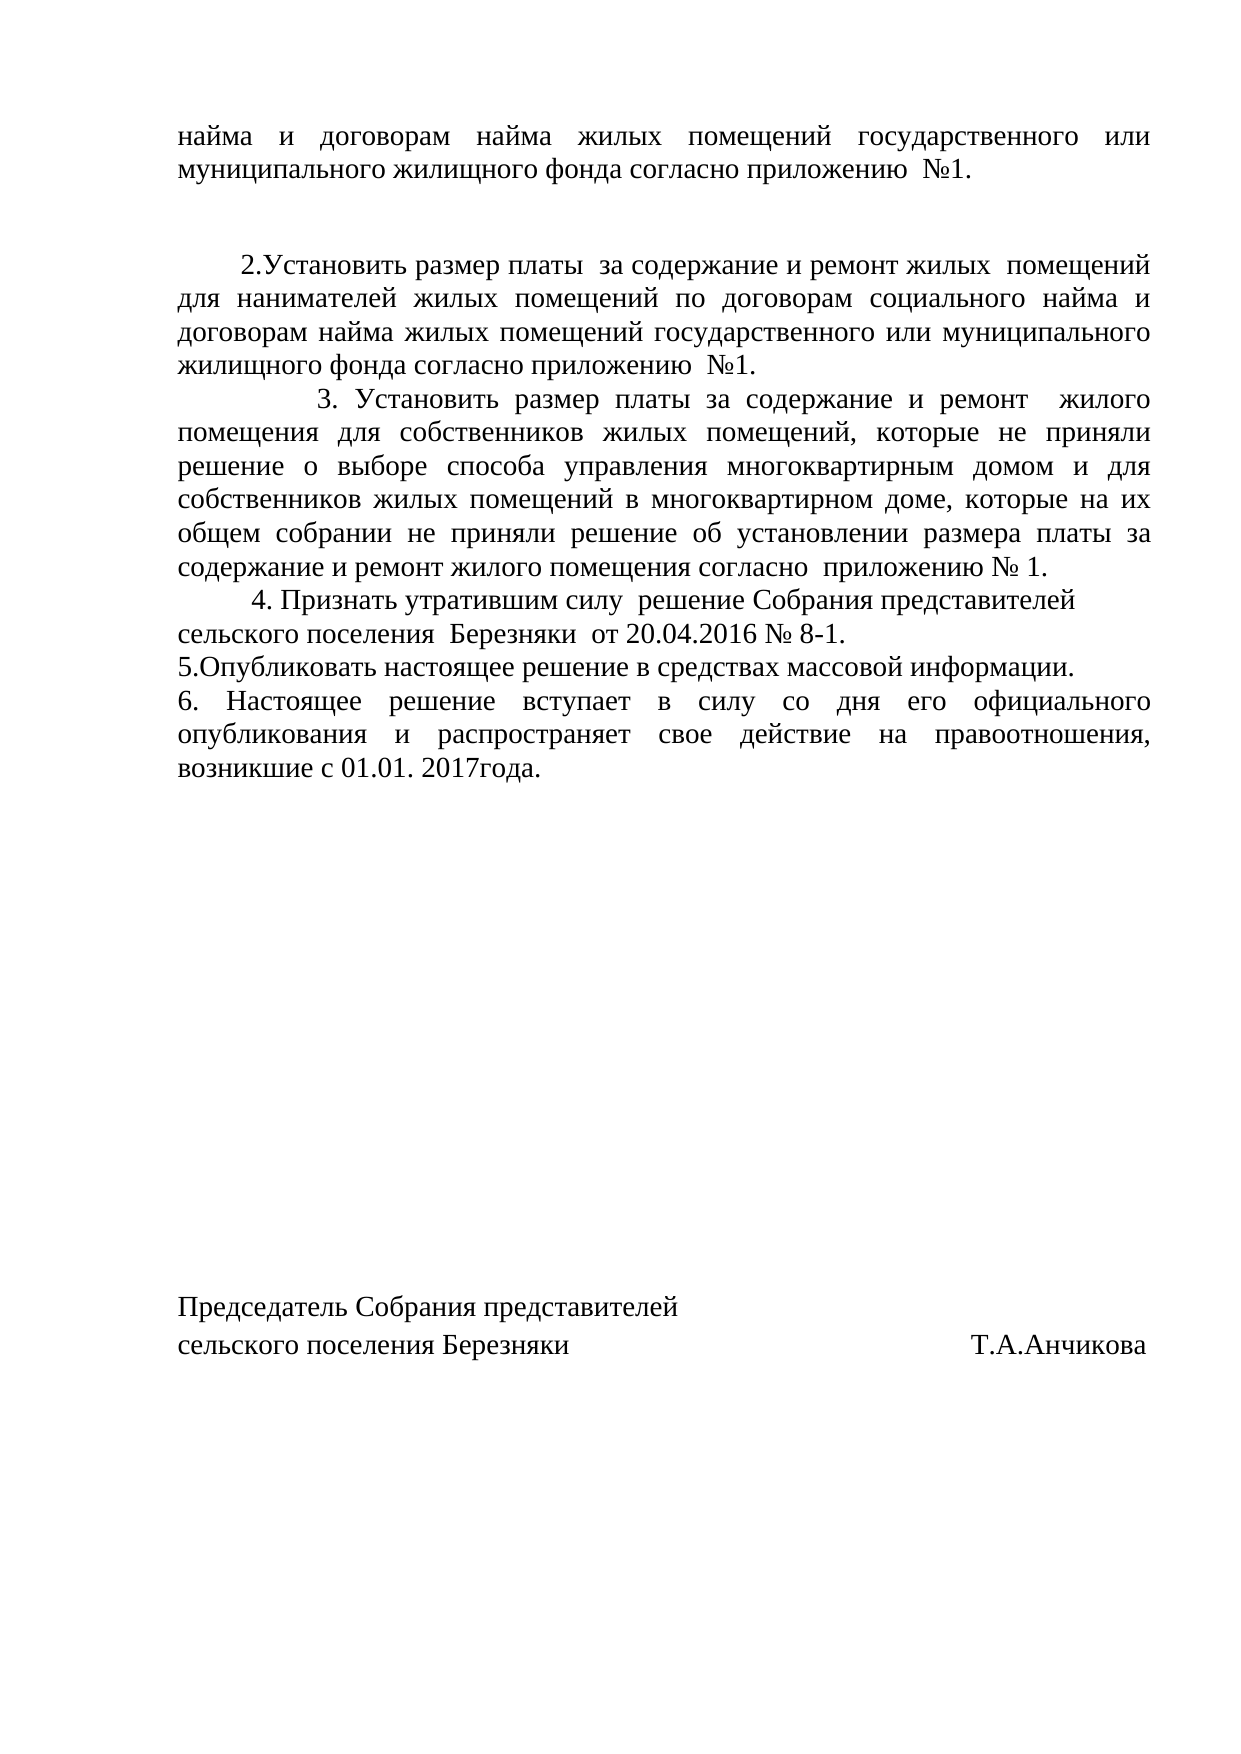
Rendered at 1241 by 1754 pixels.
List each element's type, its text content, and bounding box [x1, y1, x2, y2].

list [177, 118, 1152, 185]
list сельского поселения Березняки от 20.04.2016 № 8-1. [177, 616, 1152, 649]
list 2.Установить размер платы за содержание и ремонт жилых помещений для нанимателей жилых помещений по договорам социального найма и договорам найма жилых помещений государственного или муниципального жилищного фонда согласно приложению №1. [177, 247, 1152, 381]
list 3. Установить размер платы за содержание и ремонт жилого помещения для собственников жилых помещений, которые не приняли решение о выборе способа управления многоквартирным домом и для собственников жилых помещений в многоквартирном доме, которые на их общем собрании не приняли решение об установлении размера платы за содержание и ремонт жилого помещения согласно приложению № 1. [177, 381, 1152, 582]
list 4. Признать утратившим силу решение Собрания представителей [177, 582, 1152, 616]
list 5.Опубликовать настоящее решение в средствах массовой информации. [177, 649, 1152, 683]
table_header Председатель Собрания представителей сельского поселения Березняки Т.А.Анчикова [166, 1289, 1163, 1364]
list 6. Настоящее решение вступает в силу со дня его официального опубликования и распространяет свое действие на правоотношения, возникшие с 01.01. 2017года. [177, 683, 1152, 783]
